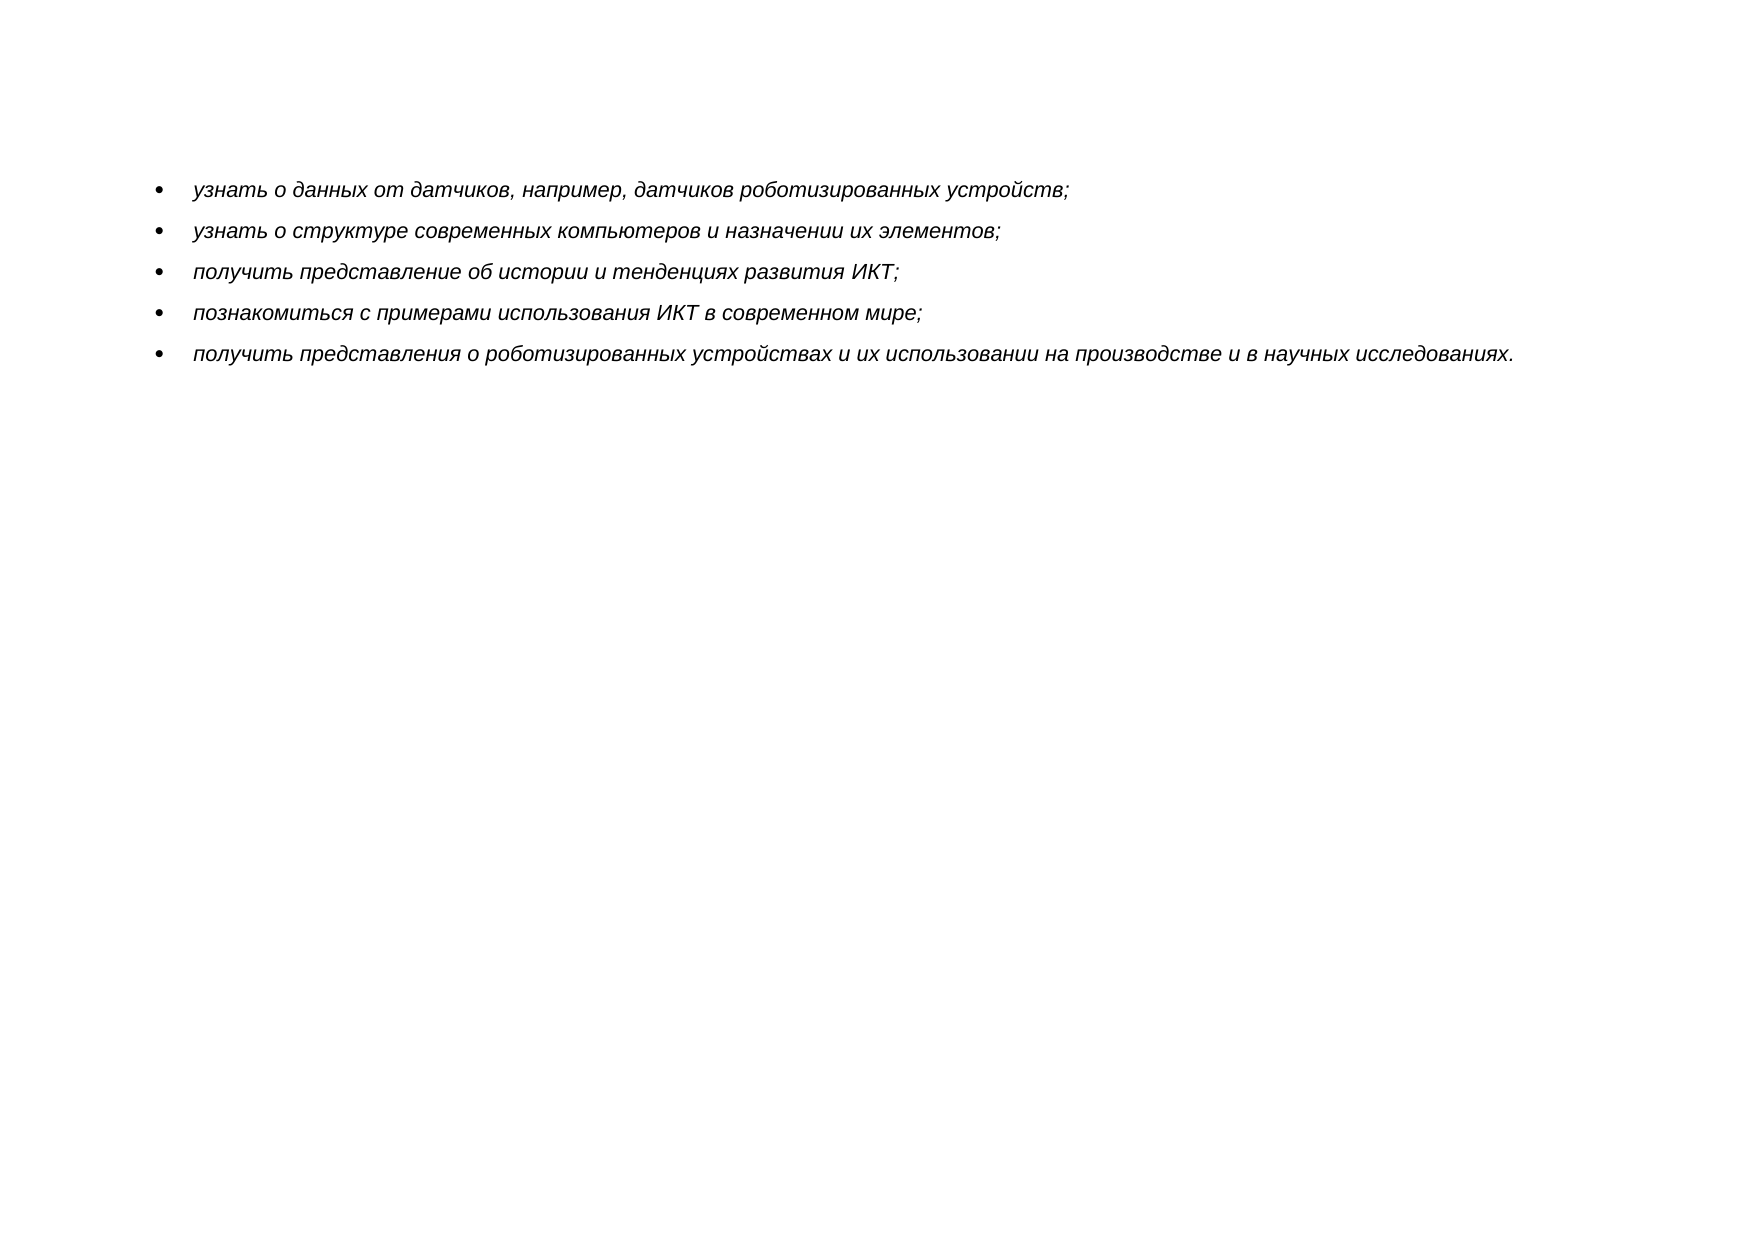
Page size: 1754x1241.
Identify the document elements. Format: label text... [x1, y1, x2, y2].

list познакомиться с примерами использования ИКТ в современном мире; [156, 300, 1636, 325]
list получить представления о роботизированных устройствах и их использовании на производстве и в научных исследованиях. [156, 341, 1636, 366]
list узнать о данных от датчиков, например, датчиков роботизированных устройств; [156, 177, 1636, 202]
list узнать о структуре современных компьютеров и назначении их элементов; [156, 218, 1636, 243]
list получить представление об истории и тенденциях развития ИКТ; [156, 259, 1636, 284]
